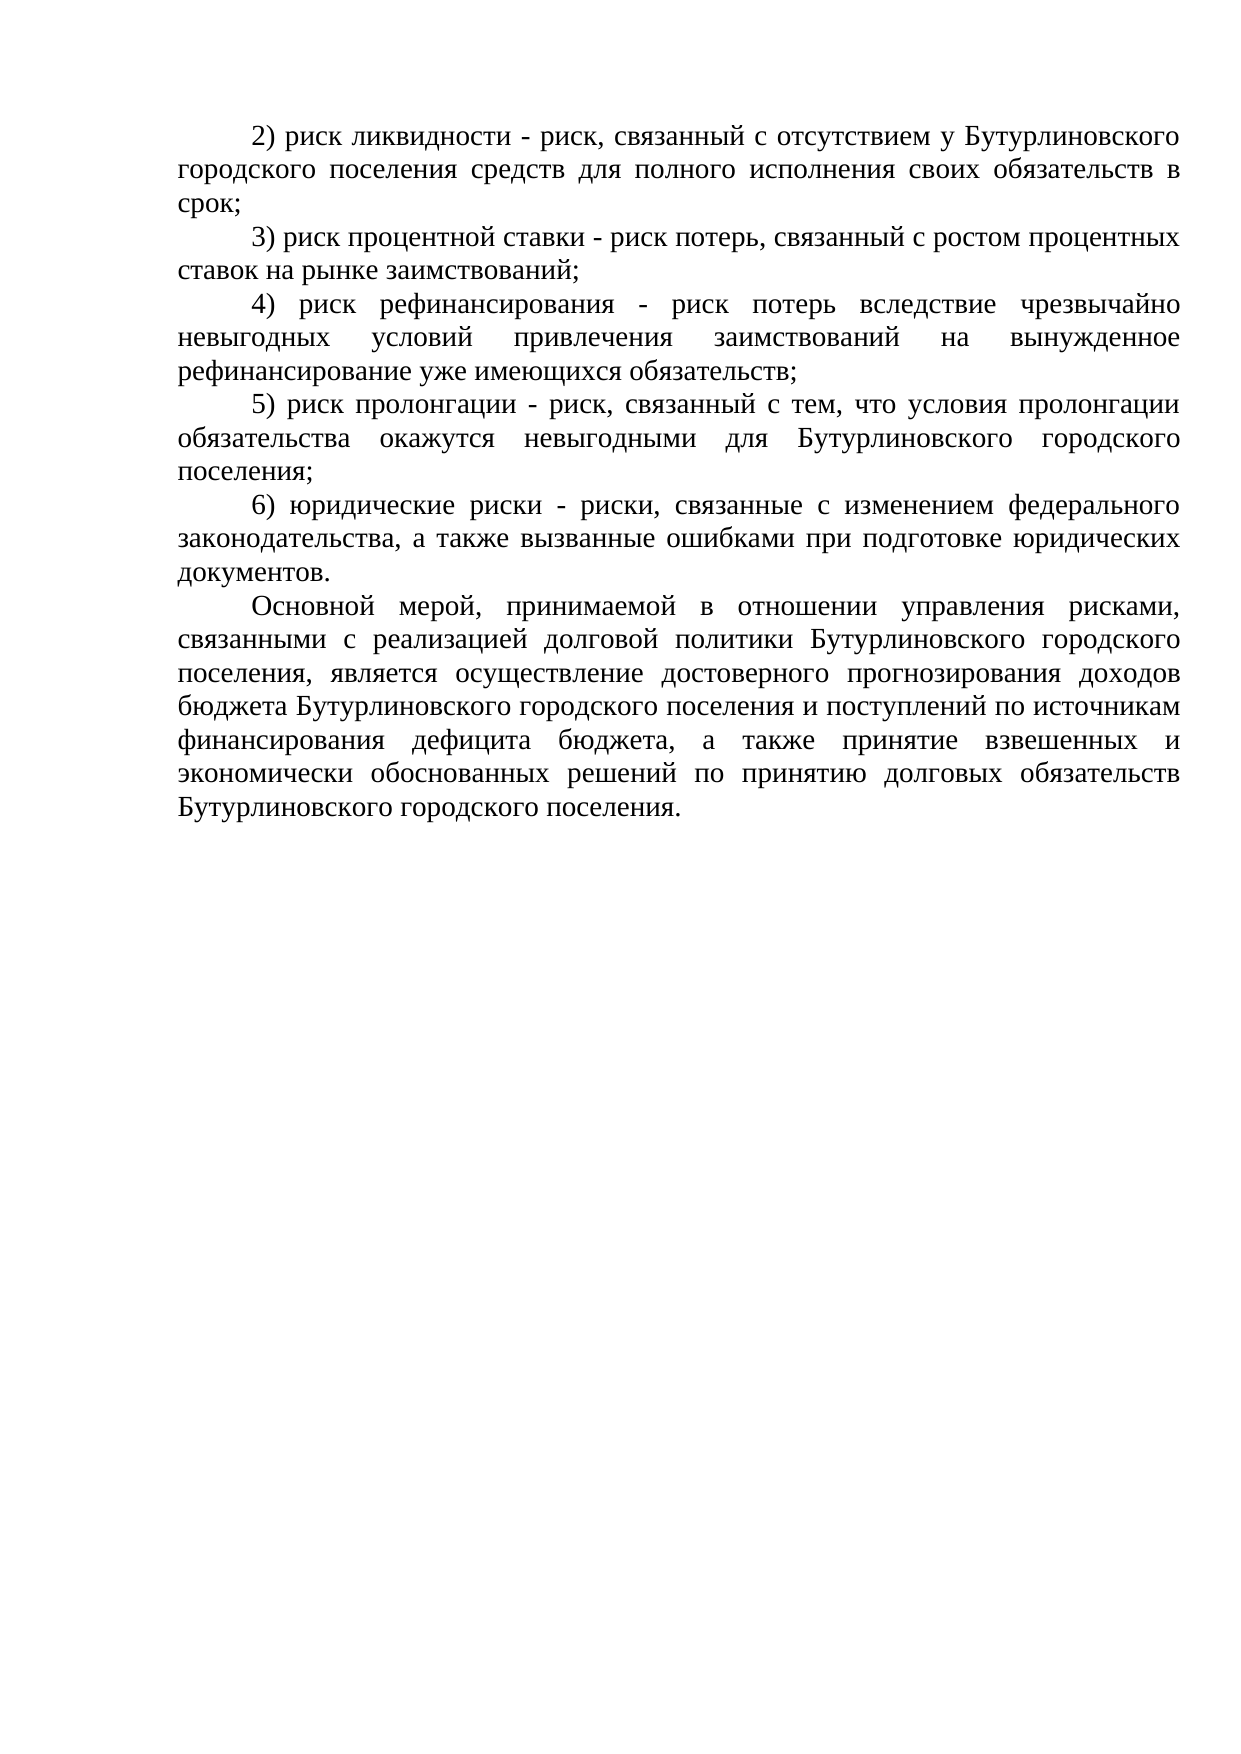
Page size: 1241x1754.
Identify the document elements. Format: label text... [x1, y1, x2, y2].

text 2) риск ликвидности - риск, связанный с отсутствием у Бутурлиновского городского поселения средств для полного исполнения своих обязательств в срок; [177, 118, 1181, 219]
text 3) риск процентной ставки - риск потерь, связанный с ростом процентных ставок на рынке заимствований; [177, 219, 1181, 286]
text 4) риск рефинансирования - риск потерь вследствие чрезвычайно невыгодных условий привлечения заимствований на вынужденное рефинансирование уже имеющихся обязательств; [177, 286, 1181, 386]
text 6) юридические риски - риски, связанные с изменением федерального законодательства, а также вызванные ошибками при подготовке юридических документов. [177, 487, 1181, 588]
text Основной мерой, принимаемой в отношении управления рисками, связанными с реализацией долговой политики Бутурлиновского городского поселения, является осуществление достоверного прогнозирования доходов бюджета Бутурлиновского городского поселения и поступлений по источникам финансирования дефицита бюджета, а также принятие взвешенных и экономически обоснованных решений по принятию долговых обязательств Бутурлиновского городского поселения. [177, 588, 1181, 822]
text 5) риск пролонгации - риск, связанный с тем, что условия пролонгации обязательства окажутся невыгодными для Бутурлиновского городского поселения; [177, 386, 1181, 487]
